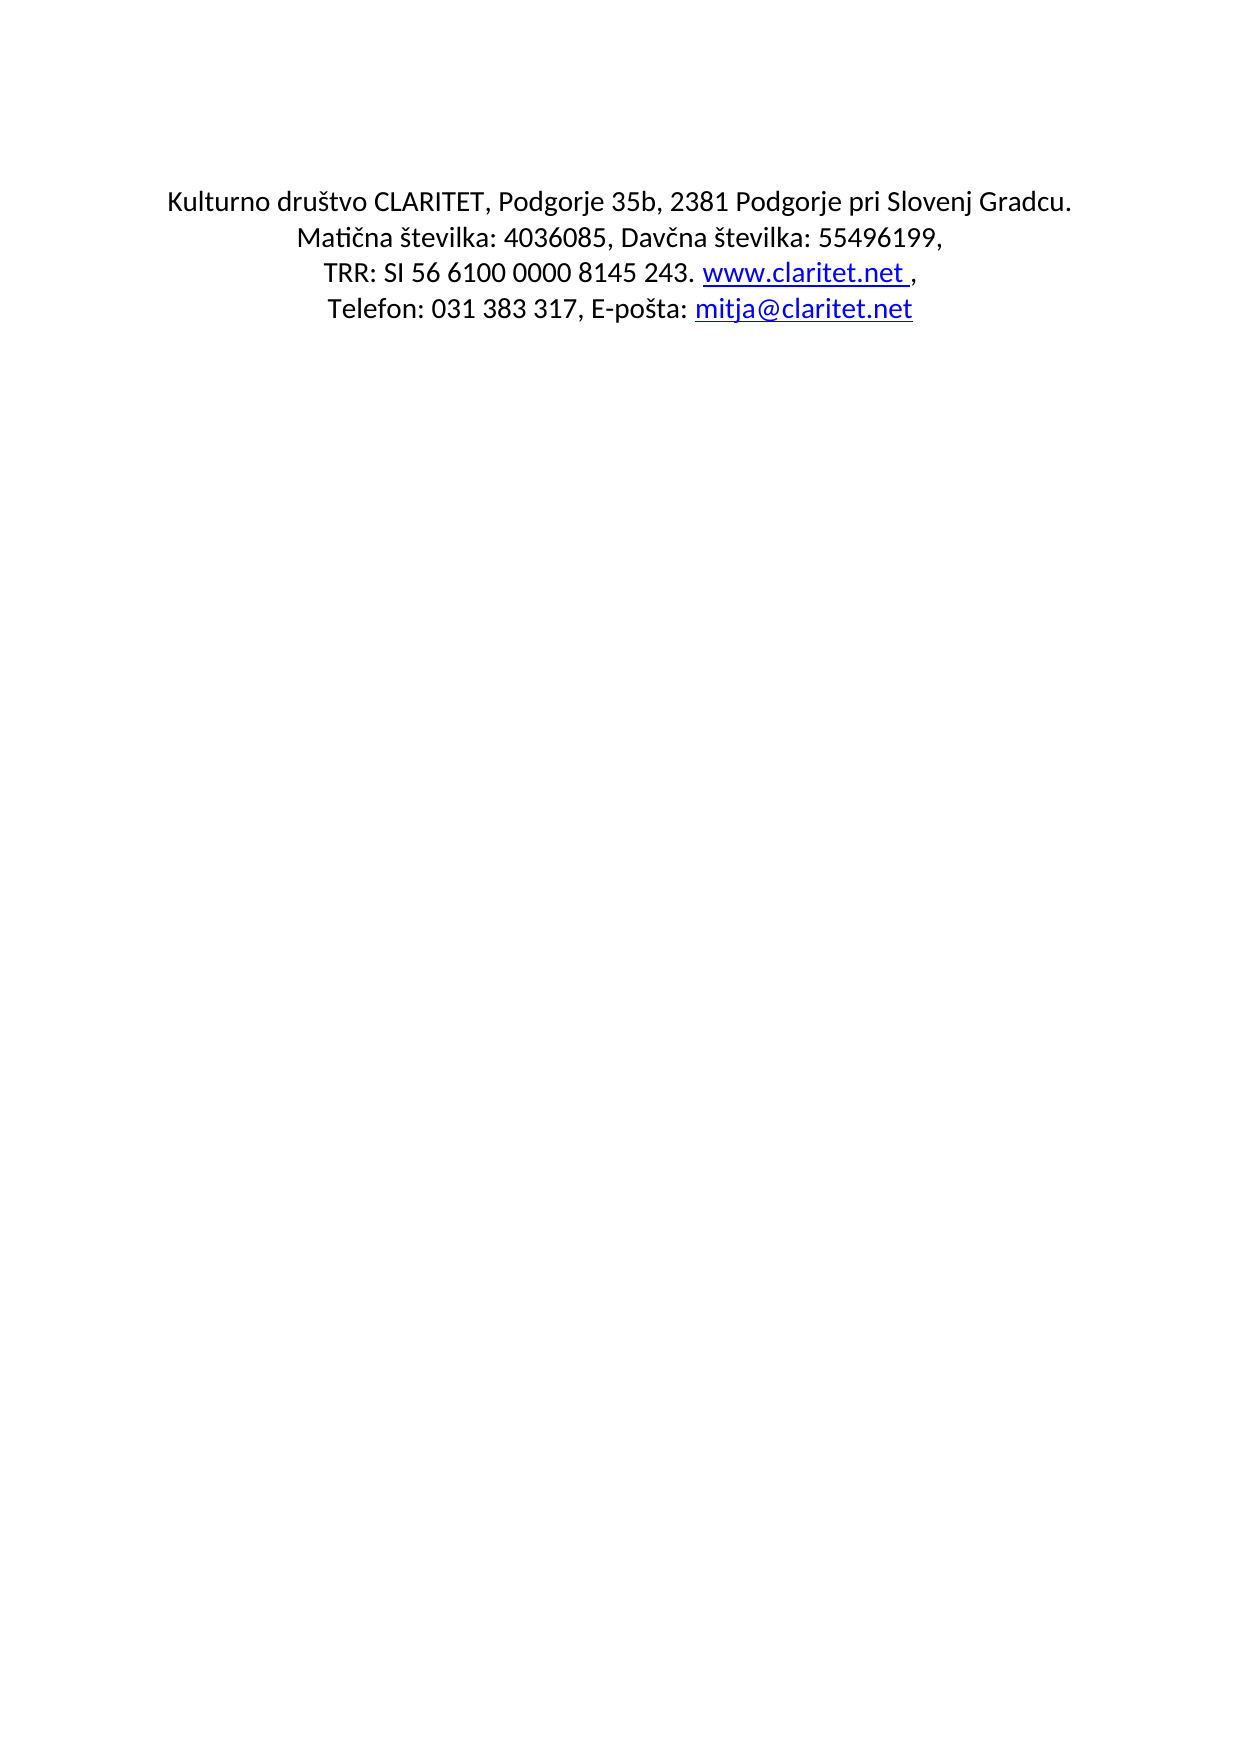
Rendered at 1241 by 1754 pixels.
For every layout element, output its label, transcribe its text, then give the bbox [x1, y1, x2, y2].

text Telefon: 031 383 317, E-pošta: mitja@claritet.net [148, 290, 1092, 326]
text TRR: SI 56 6100 0000 8145 243. www.claritet.net , [148, 254, 1092, 290]
text Kulturno društvo CLARITET, Podgorje 35b, 2381 Podgorje pri Slovenj Gradcu. Matična številka: 4036085, Davčna številka: 55496199, [148, 183, 1092, 254]
